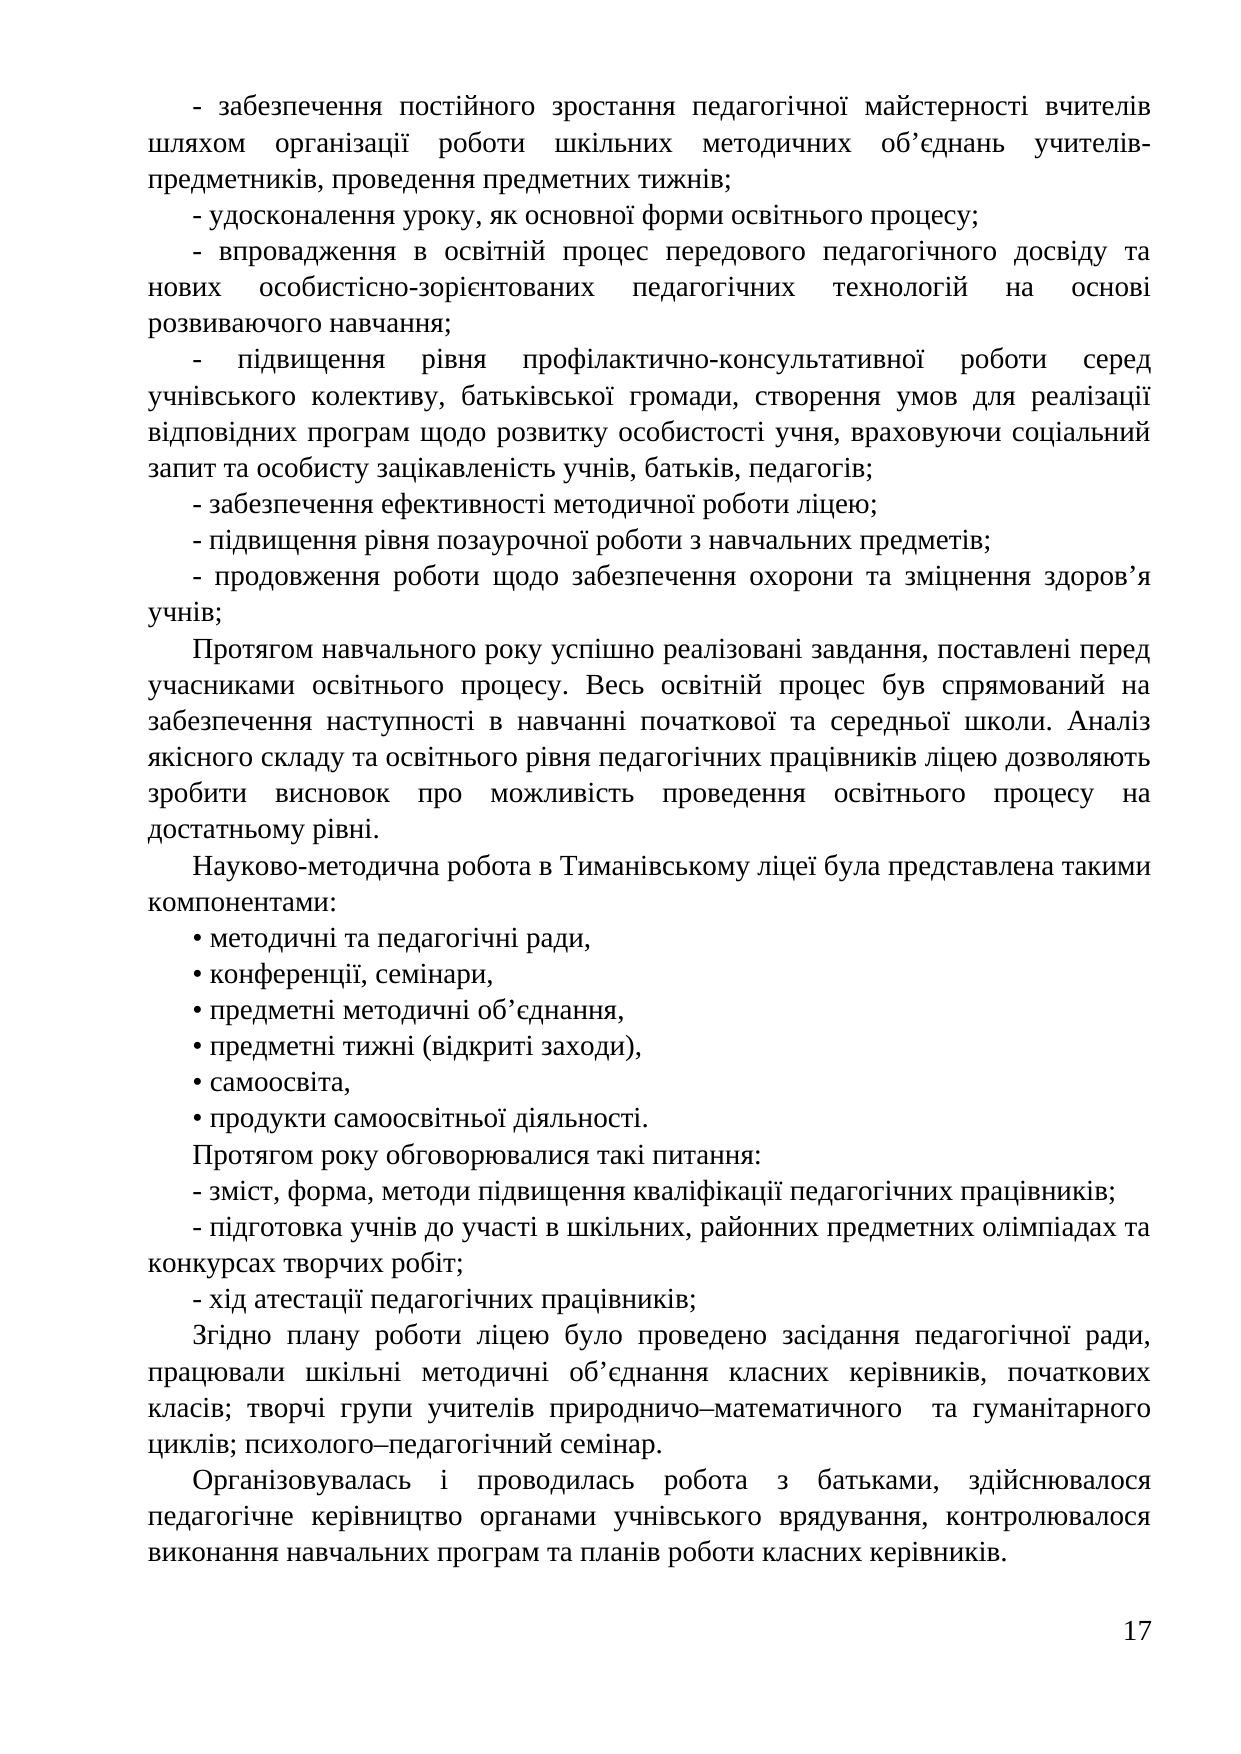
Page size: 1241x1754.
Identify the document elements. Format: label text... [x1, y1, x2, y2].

text • самоосвіта, [148, 1064, 1152, 1098]
text - удосконалення уроку, як основної форми освітнього процесу; [148, 197, 1152, 231]
text - забезпечення ефективності методичної роботи ліцею; [148, 486, 1152, 520]
text - хід атестації педагогічних працівників; [148, 1281, 1152, 1315]
text - впровадження в освітній процес передового педагогічного досвіду та нових особистісно-зорієнтованих педагогічних технологій на основі розвиваючого навчання; [148, 233, 1152, 339]
text Організовувалась і проводилась робота з батьками, здійснювалося педагогічне керівництво органами учнівського врядування, контролювалося виконання навчальних програм та планів роботи класних керівників. [148, 1462, 1152, 1568]
text - підвищення рівня профілактично-консультативної роботи серед учнівського колективу, батьківської громади, створення умов для реалізації відповідних програм щодо розвитку особистості учня, враховуючи соціальний запит та особисту зацікавленість учнів, батьків, педагогів; [148, 342, 1152, 483]
text Протягом навчального року успішно реалізовані завдання, поставлені перед учасниками освітнього процесу. Весь освітній процес був спрямований на забезпечення наступності в навчанні початкової та середньої школи. Аналіз якісного складу та освітнього рівня педагогічних працівників ліцею дозволяють зробити висновок про можливість проведення освітнього процесу на достатньому рівні. [148, 631, 1152, 845]
text - підготовка учнів до участі в шкільних, районних предметних олімпіадах та конкурсах творчих робіт; [148, 1209, 1152, 1279]
text Протягом року обговорювалися такі питання: [148, 1137, 1152, 1170]
text - забезпечення постійного зростання педагогічної майстерності вчителів шляхом організації роботи шкільних методичних об’єднань учителів-предметників, проведення предметних тижнів; [148, 88, 1152, 194]
text • продукти самоосвітньої діяльності. [148, 1101, 1152, 1134]
text • методичні та педагогічні ради, [148, 920, 1152, 953]
text • предметні методичні об’єднання, [148, 992, 1152, 1026]
text - зміст, форма, методи підвищення кваліфікації педагогічних працівників; [148, 1173, 1152, 1206]
text Науково-методична робота в Тиманівському ліцеї була представлена такими компонентами: [148, 848, 1152, 917]
text • предметні тижні (відкриті заходи), [148, 1028, 1152, 1062]
text - підвищення рівня позаурочної роботи з навчальних предметів; [148, 522, 1152, 556]
text Згідно плану роботи ліцею було проведено засідання педагогічної ради, працювали шкільні методичні об’єднання класних керівників, початкових класів; творчі групи учителів природничо–математичного та гуманітарного циклів; психолого–педагогічний семінар. [148, 1317, 1152, 1459]
text • конференції, семінари, [148, 956, 1152, 989]
text - продовження роботи щодо забезпечення охорони та зміцнення здоров’я учнів; [148, 558, 1152, 628]
